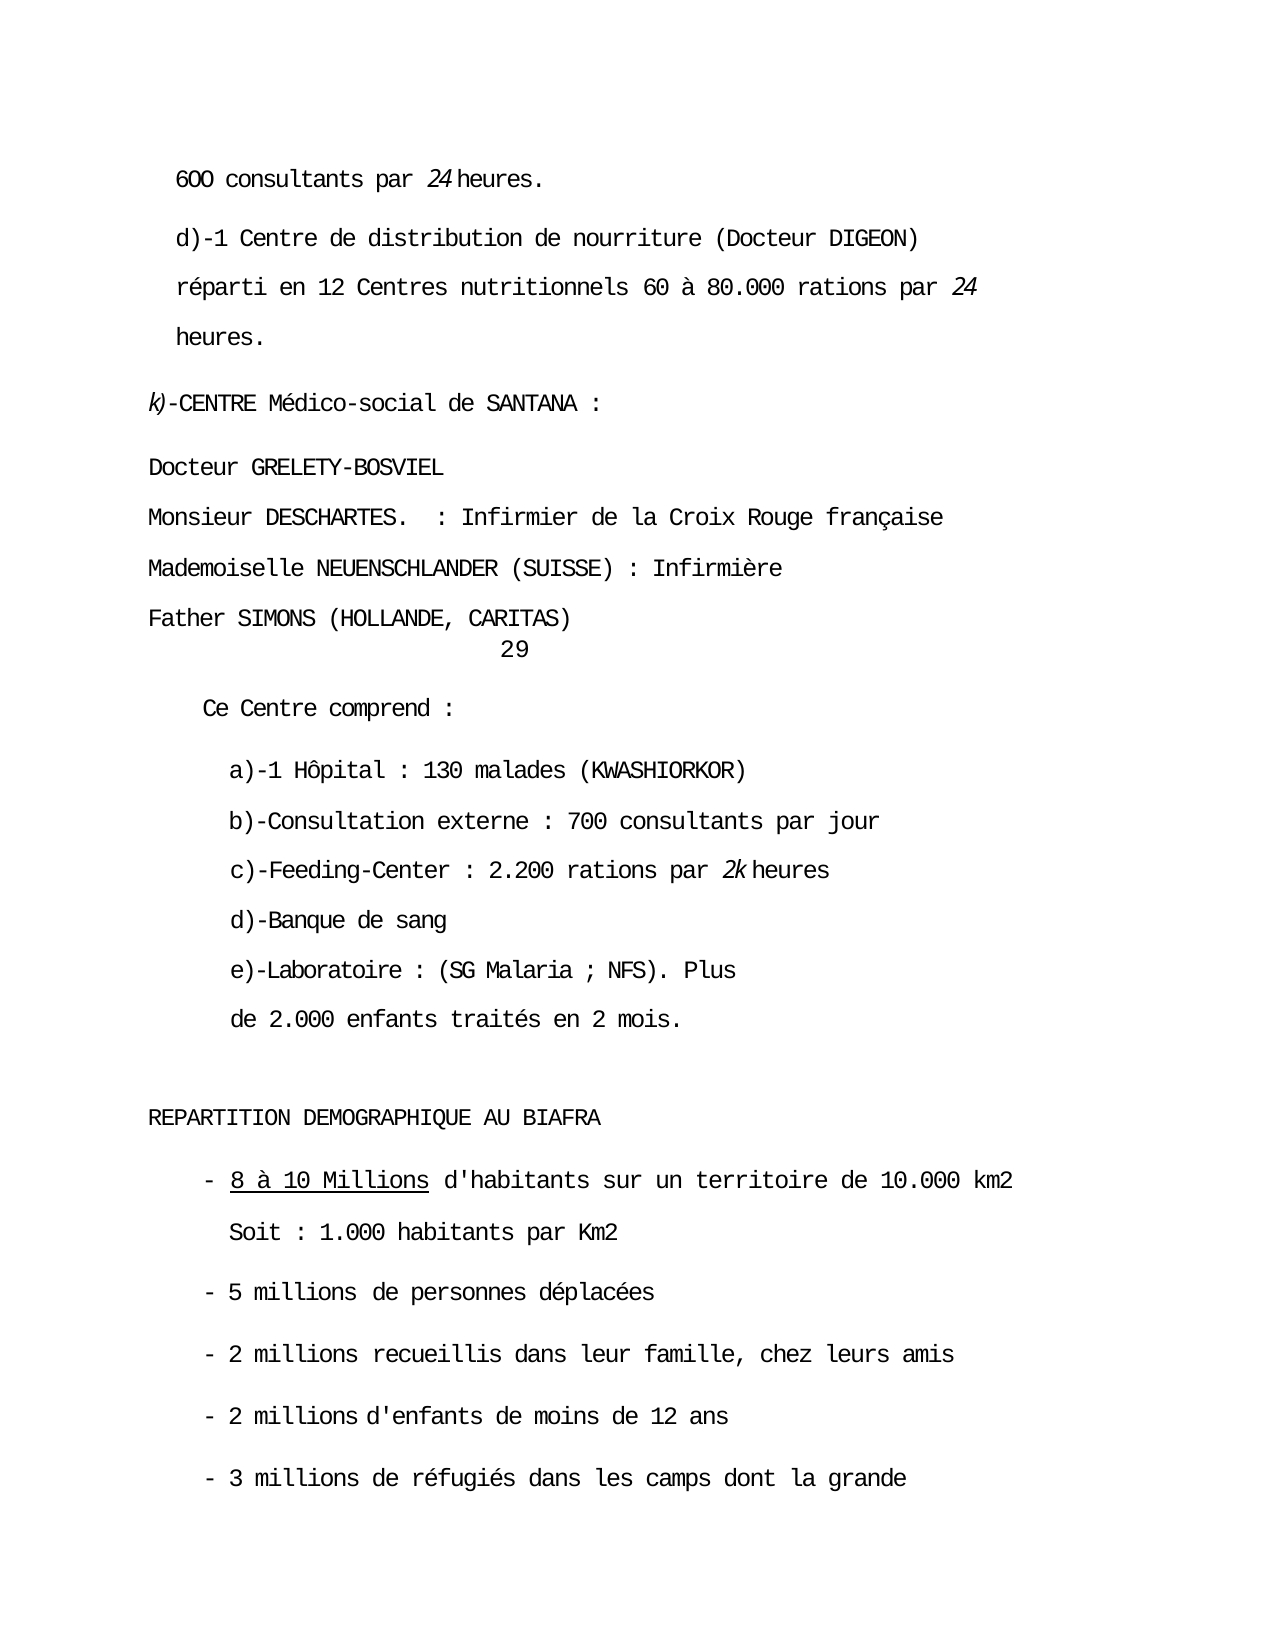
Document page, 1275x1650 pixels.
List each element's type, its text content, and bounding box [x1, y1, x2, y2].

text - 8 à 10 Millions d'habitants sur un territoire de 10.000 km2 Soit : 1.000 habitants par Km2 [202, 1148, 1017, 1250]
text Monsieur DESCHARTES. : Infirmier de la Croix Rouge française [148, 486, 1017, 536]
text d)-Banque de sang [229, 889, 1017, 939]
text - 2 millions d'enfants de moins de 12 ans [202, 1375, 1017, 1437]
text 29 [499, 636, 1017, 664]
text Docteur GRELETY-BOSVIEL [148, 435, 1017, 485]
text - 2 millions recueillis dans leur famille, chez leurs amis [202, 1313, 1017, 1375]
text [174, 148, 973, 198]
text Mademoiselle NEUENSCHLANDER (SUISSE) : Infirmière [148, 536, 1017, 586]
text e)-Laboratoire : (SG Malaria ; NFS). Plus de 2.000 enfants traités en 2 mois. [229, 939, 753, 1038]
text REPARTITION DEMOGRAPHIQUE AU BIAFRA [148, 1105, 1017, 1132]
text Ce Centre comprend : [202, 696, 1017, 724]
text c)-Feeding-Center : 2.200 rations par 2k heures [229, 839, 1017, 889]
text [202, 1447, 1017, 1497]
text d)-1 Centre de distribution de nourriture (Docteur DIGEON) réparti en 12 Centres nutritionnels 60 à 80.000 rations par 24 heures. [175, 207, 1017, 355]
text k)-CENTRE Médico-social de SANTANA : [148, 384, 1017, 419]
text a)-1 Hôpital : 130 malades (KWASHIORKOR) [229, 739, 1017, 789]
text - 5 millions de personnes déplacées [202, 1251, 1017, 1313]
text Father SIMONS (HOLLANDE, CARITAS) [148, 586, 1017, 636]
text b)-Consultation externe : 700 consultants par jour [228, 790, 1017, 839]
